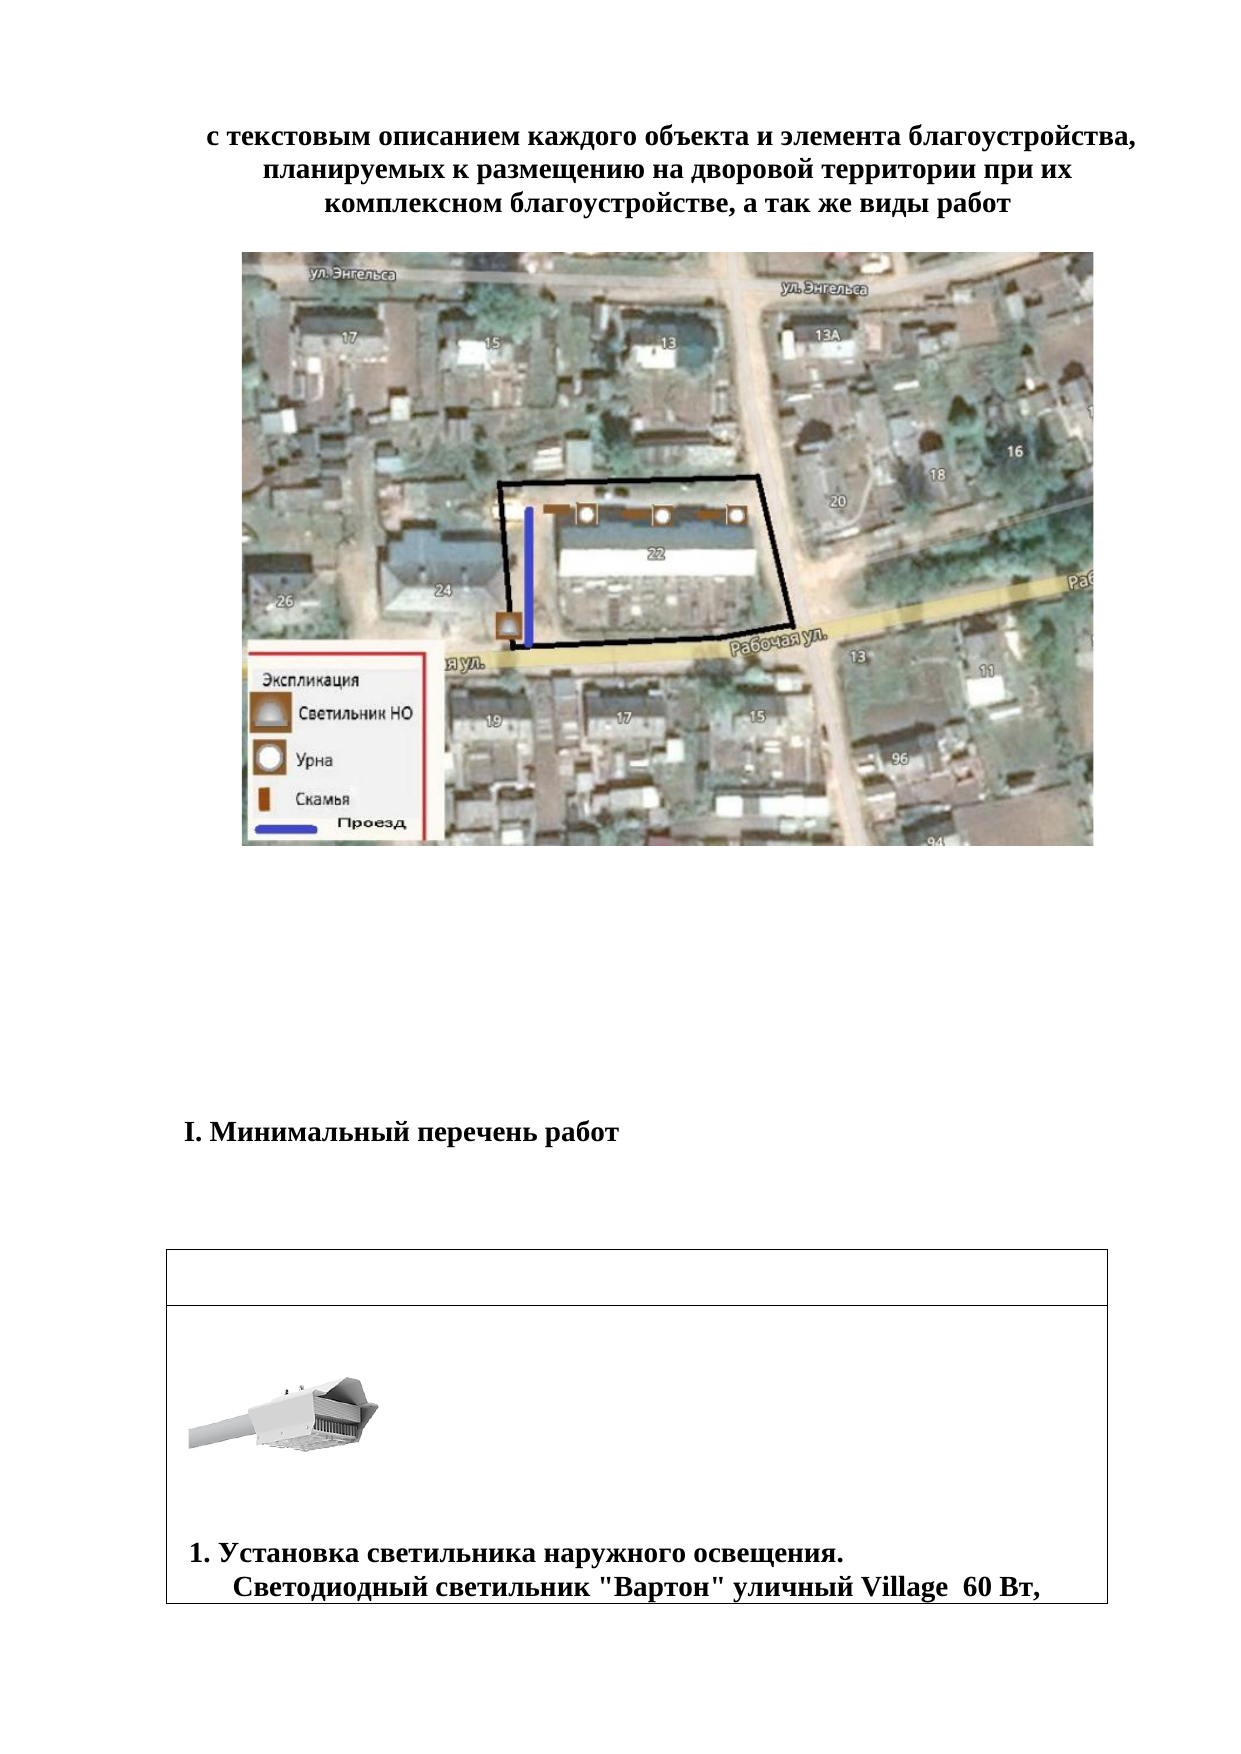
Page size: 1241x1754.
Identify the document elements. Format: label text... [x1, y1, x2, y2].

text I. Минимальный перечень работ [183, 1114, 1152, 1148]
picture [241, 252, 1094, 846]
picture [188, 1305, 419, 1536]
table_header [167, 1250, 1107, 1305]
text с текстовым описанием каждого объекта и элемента благоустройства, [183, 118, 1152, 152]
text планируемых к размещению на дворовой территории при их комплексном благоустройстве, а так же виды работ [183, 152, 1152, 219]
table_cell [167, 1306, 1107, 1603]
